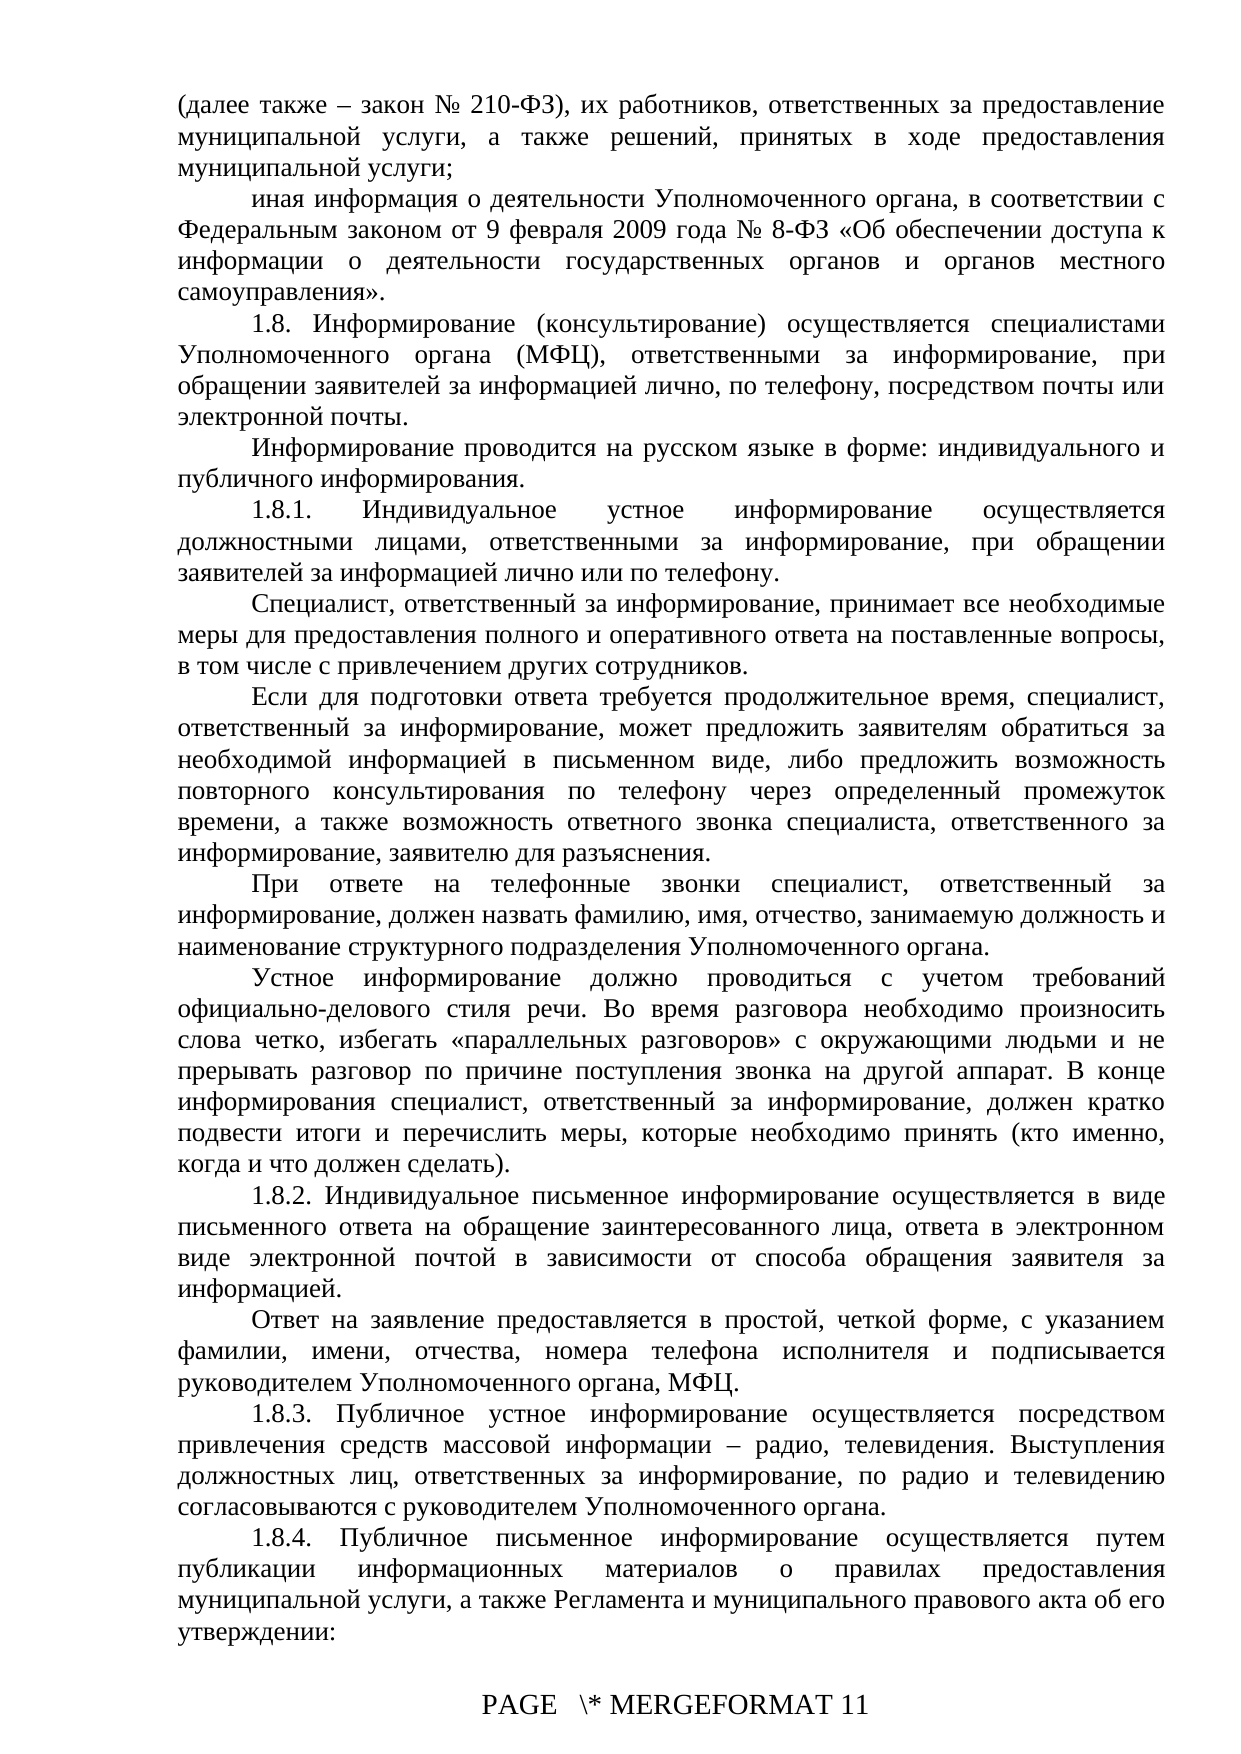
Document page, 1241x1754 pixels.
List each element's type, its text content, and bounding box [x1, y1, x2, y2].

text Устное информирование должно проводиться с учетом требований официально-делового стиля речи. Во время разговора необходимо произносить слова четко, избегать «параллельных разговоров» с окружающими людьми и не прерывать разговор по причине поступления звонка на другой аппарат. В конце информирования специалист, ответственный за информирование, должен кратко подвести итоги и перечислить меры, которые необходимо принять (кто именно, когда и что должен сделать). [177, 961, 1166, 1179]
text 1.8.2. Индивидуальное письменное информирование осуществляется в виде письменного ответа на обращение заинтересованного лица, ответа в электронном виде электронной почтой в зависимости от способа обращения заявителя за информацией. [177, 1179, 1166, 1303]
text Если для подготовки ответа требуется продолжительное время, специалист, ответственный за информирование, может предложить заявителям обратиться за необходимой информацией в письменном виде, либо предложить возможность повторного консультирования по телефону через определенный промежуток времени, а также возможность ответного звонка специалиста, ответственного за информирование, заявителю для разъяснения. [177, 680, 1166, 867]
text иная информация о деятельности Уполномоченного органа, в соответствии с Федеральным законом от 9 февраля 2009 года № 8-ФЗ «Об обеспечении доступа к информации о деятельности государственных органов и органов местного самоуправления». [177, 182, 1166, 307]
text Специалист, ответственный за информирование, принимает все необходимые меры для предоставления полного и оперативного ответа на поставленные вопросы, в том числе с привлечением других сотрудников. [177, 587, 1166, 680]
text Ответ на заявление предоставляется в простой, четкой форме, с указанием фамилии, имени, отчества, номера телефона исполнителя и подписывается руководителем Уполномоченного органа, МФЦ. [177, 1303, 1166, 1397]
text 1.8.4. Публичное письменное информирование осуществляется путем публикации информационных материалов о правилах предоставления муниципальной услуги, а также Регламента и муниципального правового акта об его утверждении: [177, 1521, 1166, 1646]
text Информирование проводится на русском языке в форме: индивидуального и публичного информирования. [177, 431, 1166, 493]
text 1.8.1. Индивидуальное устное информирование осуществляется должностными лицами, ответственными за информирование, при обращении заявителей за информацией лично или по телефону. [177, 493, 1166, 587]
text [177, 89, 1166, 182]
text 1.8. Информирование (консультирование) осуществляется специалистами Уполномоченного органа (МФЦ), ответственными за информирование, при обращении заявителей за информацией лично, по телефону, посредством почты или электронной почты. [177, 307, 1166, 431]
text При ответе на телефонные звонки специалист, ответственный за информирование, должен назвать фамилию, имя, отчество, занимаемую должность и наименование структурного подразделения Уполномоченного органа. [177, 867, 1166, 961]
text 1.8.3. Публичное устное информирование осуществляется посредством привлечения средств массовой информации – радио, телевидения. Выступления должностных лиц, ответственных за информирование, по радио и телевидению согласовываются с руководителем Уполномоченного органа. [177, 1397, 1166, 1521]
